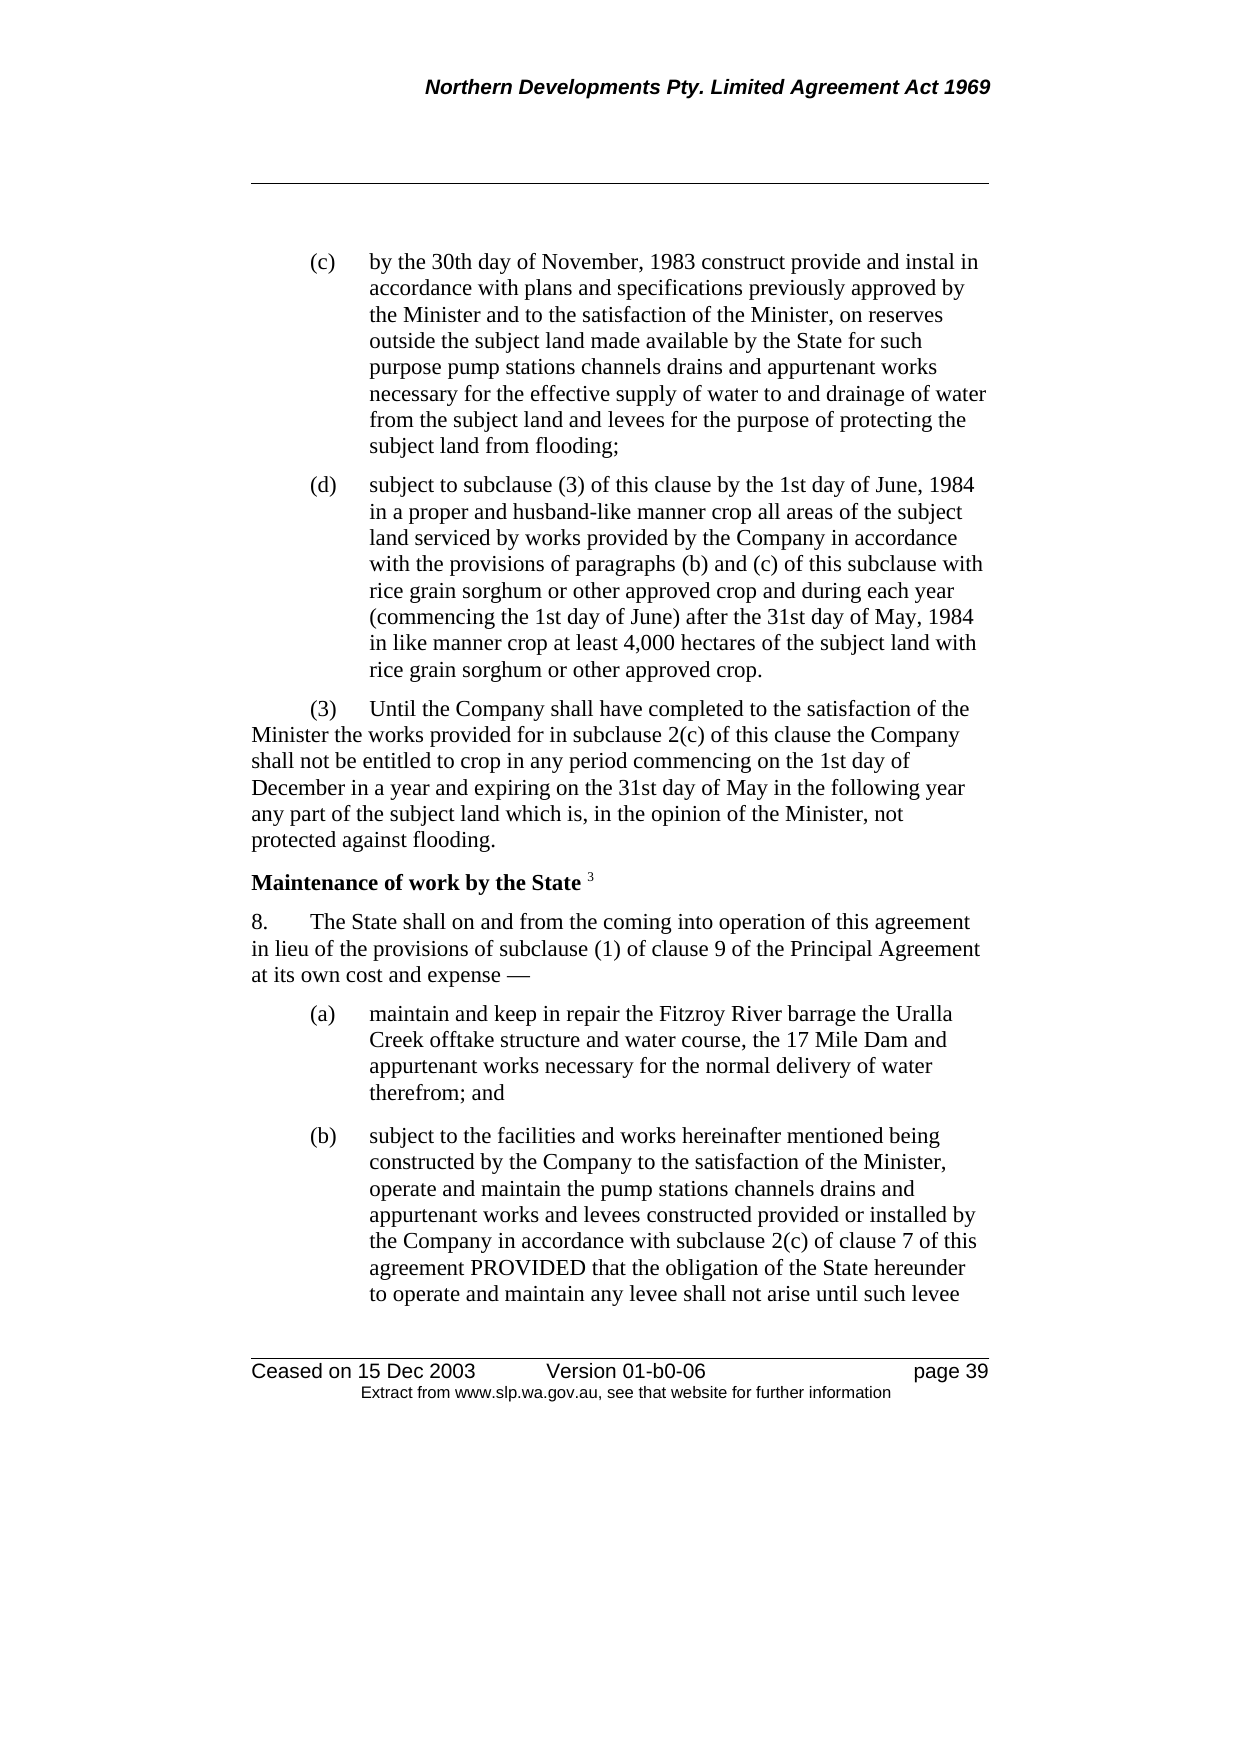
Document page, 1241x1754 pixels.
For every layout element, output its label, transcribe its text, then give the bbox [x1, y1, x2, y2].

text 8. The State shall on and from the coming into operation of this agreement in lieu of the provisions of subclause (1) of clause 9 of the Principal Agreement at its own cost and expense — [251, 908, 989, 987]
text Maintenance of work by the State 3 [251, 869, 989, 896]
text (c) by the 30th day of November, 1983 construct provide and instal in accordance with plans and specifications previously approved by the Minister and to the satisfaction of the Minister, on reserves outside the subject land made available by the State for such purpose pump stations channels drains and appurtenant works necessary for the effective supply of water to and drainage of water from the subject land and levees for the purpose of protecting the subject land from flooding; [251, 248, 989, 459]
text (3) Until the Company shall have completed to the satisfaction of the Minister the works provided for in subclause 2(c) of this clause the Company shall not be entitled to crop in any period commencing on the 1st day of December in a year and expiring on the 31st day of May in the following year any part of the subject land which is, in the opinion of the Minister, not protected against flooding. [251, 695, 989, 853]
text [251, 1122, 989, 1306]
text (d) subject to subclause (3) of this clause by the 1st day of June, 1984 in a proper and husband-like manner crop all areas of the subject land serviced by works provided by the Company in accordance with the provisions of paragraphs (b) and (c) of this subclause with rice grain sorghum or other approved crop and during each year (commencing the 1st day of June) after the 31st day of May, 1984 in like manner crop at least 4,000 hectares of the subject land with rice grain sorghum or other approved crop. [251, 471, 989, 682]
text (a) maintain and keep in repair the Fitzroy River barrage the Uralla Creek offtake structure and water course, the 17 Mile Dam and appurtenant works necessary for the normal delivery of water therefrom; and [251, 1000, 989, 1105]
